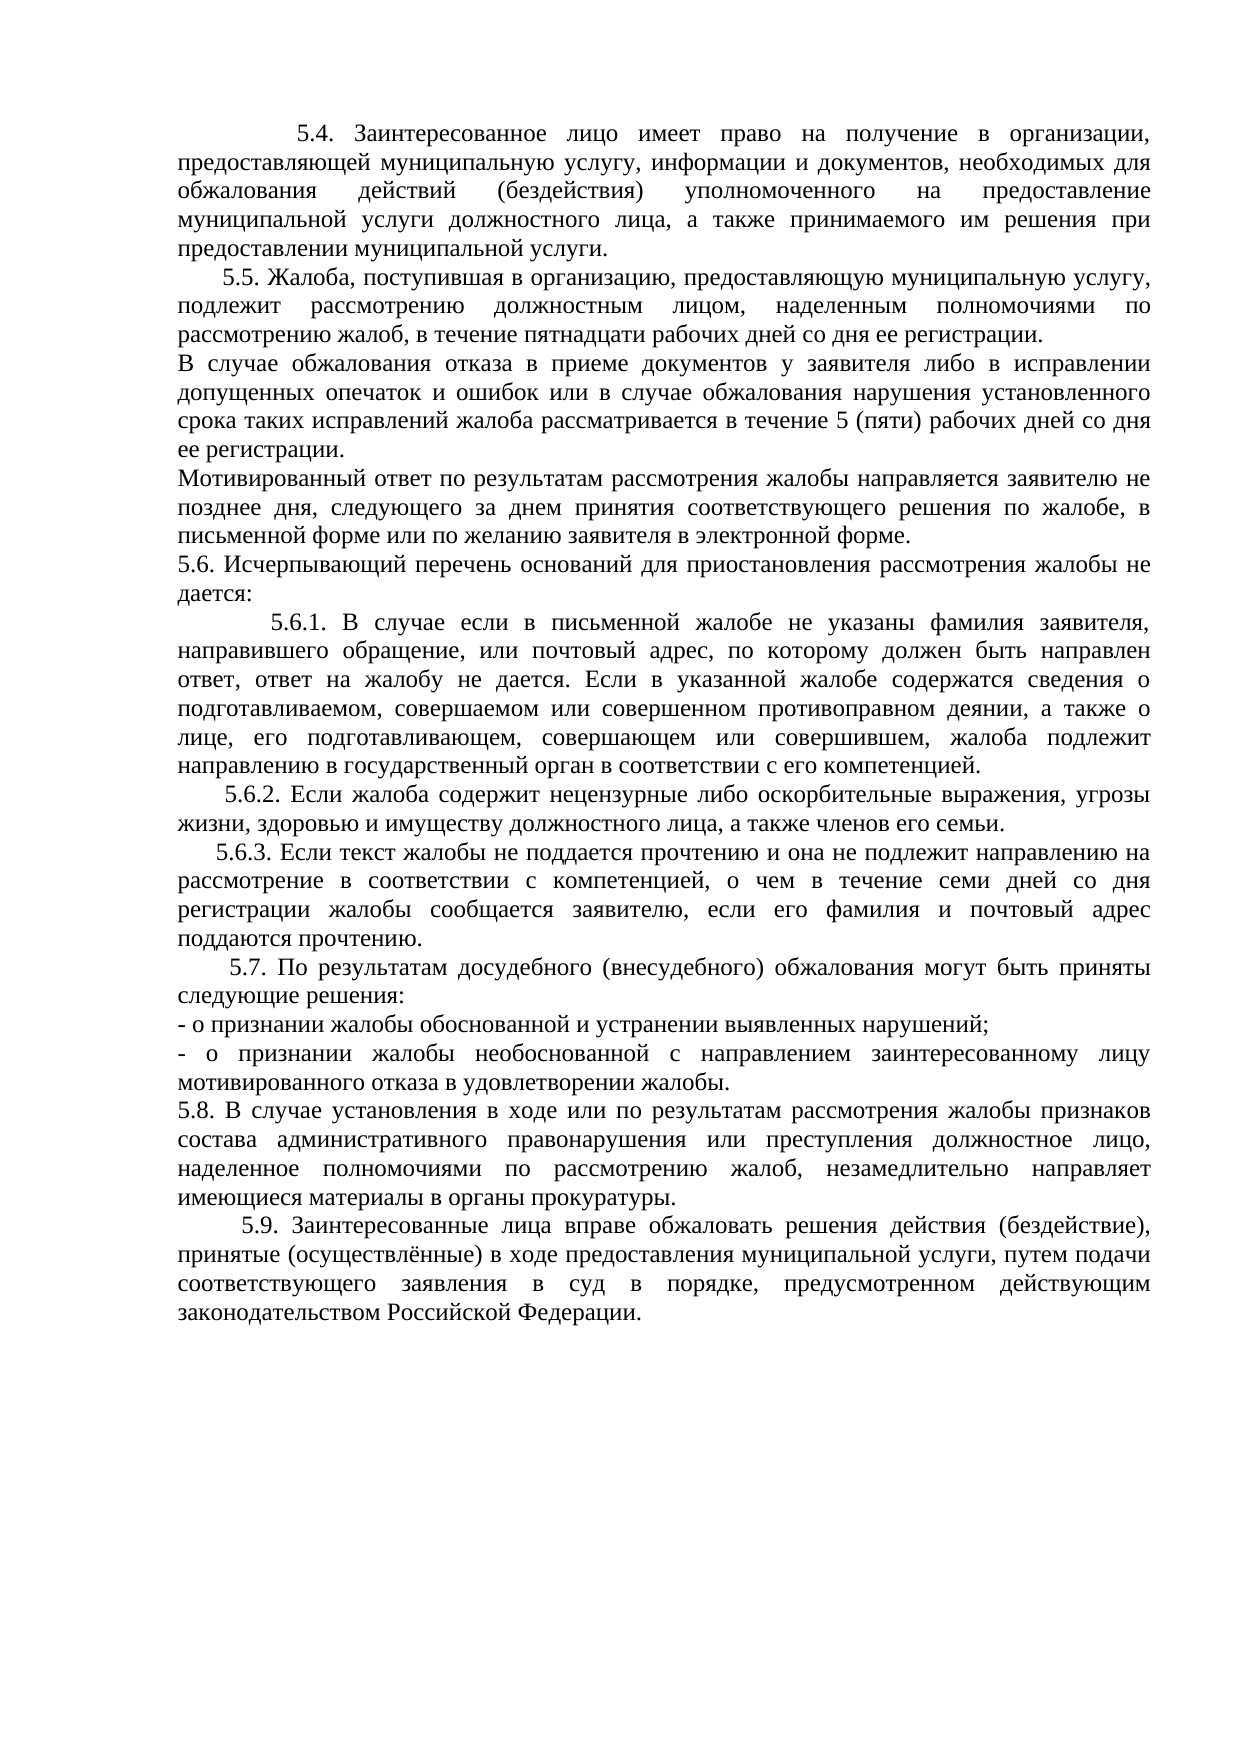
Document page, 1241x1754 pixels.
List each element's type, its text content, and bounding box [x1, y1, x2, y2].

text Мотивированный ответ по результатам рассмотрения жалобы направляется заявителю не позднее дня, следующего за днем принятия соответствующего решения по жалобе, в письменной форме или по желанию заявителя в электронной форме. [177, 463, 1152, 549]
text 5.6. Исчерпывающий перечень оснований для приостановления рассмотрения жалобы не дается: [177, 549, 1152, 607]
text 5.4. Заинтересованное лицо имеет право на получение в организации, предоставляющей муниципальную услугу, информации и документов, необходимых для обжалования действий (бездействия) уполномоченного на предоставление муниципальной услуги должностного лица, а также принимаемого им решения при предоставлении муниципальной услуги. [177, 118, 1152, 262]
text 5.6.1. В случае если в письменной жалобе не указаны фамилия заявителя, направившего обращение, или почтовый адрес, по которому должен быть направлен ответ, ответ на жалобу не дается. Если в указанной жалобе содержатся сведения о подготавливаемом, совершаемом или совершенном противоправном деянии, а также о лице, его подготавливающем, совершающем или совершившем, жалоба подлежит направлению в государственный орган в соответствии с его компетенцией. [177, 607, 1152, 779]
text 5.7. По результатам досудебного (внесудебного) обжалования могут быть приняты следующие решения: [177, 952, 1152, 1009]
text 5.6.3. Если текст жалобы не поддается прочтению и она не подлежит направлению на рассмотрение в соответствии с компетенцией, о чем в течение семи дней со дня регистрации жалобы сообщается заявителю, если его фамилия и почтовый адрес поддаются прочтению. [177, 837, 1152, 952]
text В случае обжалования отказа в приеме документов у заявителя либо в исправлении допущенных опечаток и ошибок или в случае обжалования нарушения установленного срока таких исправлений жалоба рассматривается в течение 5 (пяти) рабочих дней со дня ее регистрации. [177, 348, 1152, 463]
text 5.9. Заинтересованные лица вправе обжаловать решения действия (бездействие), принятые (осуществлённые) в ходе предоставления муниципальной услуги, путем подачи соответствующего заявления в суд в порядке, предусмотренном действующим законодательством Российской Федерации. [177, 1211, 1152, 1326]
text - о признании жалобы обоснованной и устранении выявленных нарушений; [177, 1009, 1152, 1038]
text 5.8. В случае установления в ходе или по результатам рассмотрения жалобы признаков состава административного правонарушения или преступления должностное лицо, наделенное полномочиями по рассмотрению жалоб, незамедлительно направляет имеющиеся материалы в органы прокуратуры. [177, 1096, 1152, 1211]
text 5.6.2. Если жалоба содержит нецензурные либо оскорбительные выражения, угрозы жизни, здоровью и имуществу должностного лица, а также членов его семьи. [177, 779, 1152, 837]
text - о признании жалобы необоснованной с направлением заинтересованному лицу мотивированного отказа в удовлетворении жалобы. [177, 1038, 1152, 1096]
text 5.5. Жалоба, поступившая в организацию, предоставляющую муниципальную услугу, подлежит рассмотрению должностным лицом, наделенным полномочиями по рассмотрению жалоб, в течение пятнадцати рабочих дней со дня ее регистрации. [177, 262, 1152, 348]
